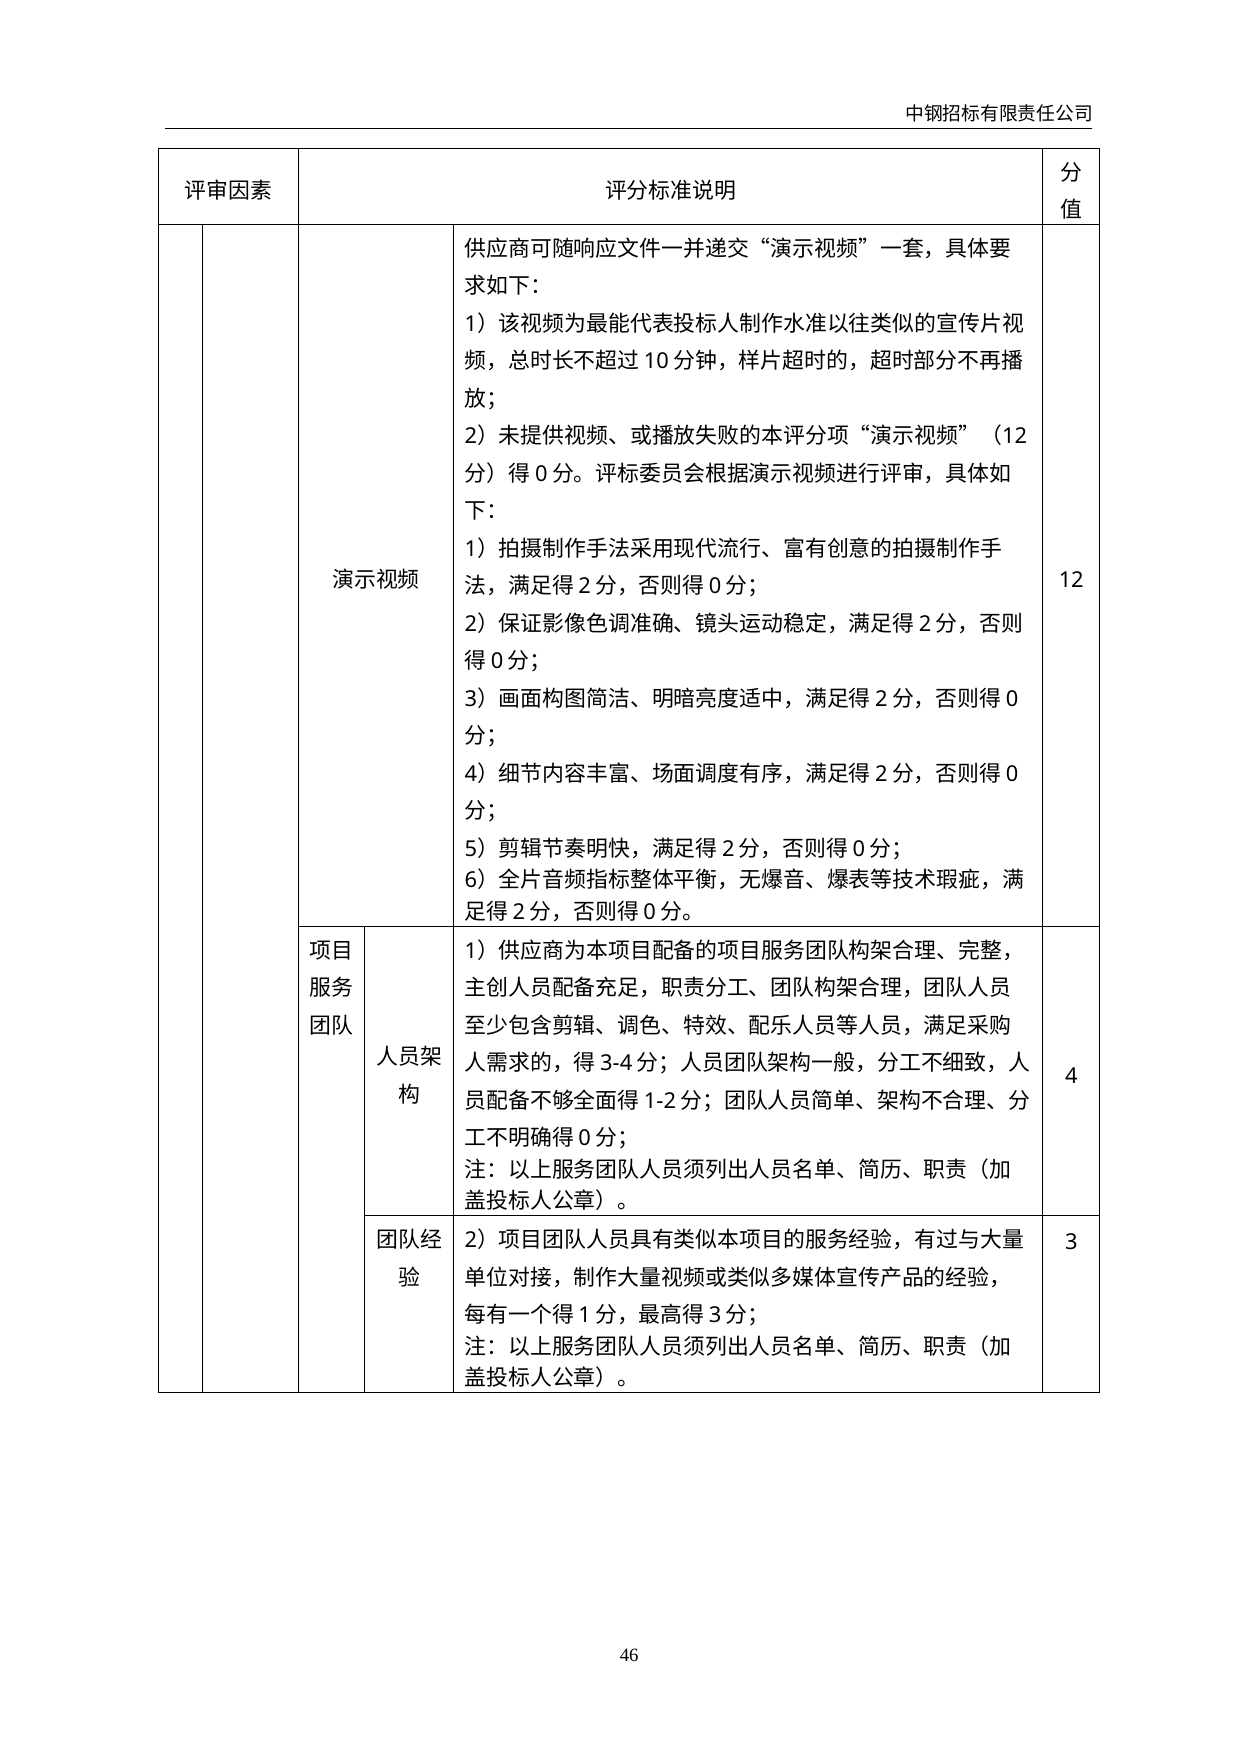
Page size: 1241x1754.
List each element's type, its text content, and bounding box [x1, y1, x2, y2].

table_cell 人员架构 [365, 927, 453, 1215]
table_cell 演示视频 [299, 225, 453, 926]
table_header 评分标准说明 [299, 149, 1042, 224]
table_header 分值 [1043, 149, 1099, 224]
table_cell 项目服务团队 [299, 927, 364, 1392]
table_cell 团队经验 [365, 1216, 453, 1392]
table_cell 供应商可随响应文件一并递交“演示视频”一套，具体要求如下： 1）该视频为最能代表投标人制作水准以往类似的宣传片视频，总时长不超过10分钟，样片超时的，超时部分不再播放； 2）未提供视频、或播放失败的本评分项“演示视频”（12 分）得 0分。评标委员会根据演示视频进行评审，具体如下： 1）拍摄制作手法采用现代流行、富有创意的拍摄制作手法，满足得2分，否则得0分； 2）保证影像色调准确、镜头运动稳定，满足得2分，否则得0分； 3）画面构图简洁、明暗亮度适中，满足得2分，否则得0分； 4）细节内容丰富、场面调度有序，满足得2分，否则得0分； 5）剪辑节奏明快，满足得2分，否则得0分； 6）全片音频指标整体平衡，无爆音、爆表等技术瑕疵，满足得2分，否则得0分。 [454, 225, 1042, 926]
table_cell 1）供应商为本项目配备的项目服务团队构架合理、完整，主创人员配备充足，职责分工、团队构架合理，团队人员至少包含剪辑、调色、特效、配乐人员等人员，满足采购人需求的，得3-4分；人员团队架构一般，分工不细致，人员配备不够全面得1-2分；团队人员简单、架构不合理、分工不明确得0分； 注：以上服务团队人员须列出人员名单、简历、职责（加盖投标人公章）。 [454, 927, 1042, 1215]
table_cell 3 [1043, 1216, 1099, 1392]
table_cell 12 [1043, 225, 1099, 926]
table_cell 2）项目团队人员具有类似本项目的服务经验，有过与大量单位对接，制作大量视频或类似多媒体宣传产品的经验，每有一个得1分，最高得3分； 注：以上服务团队人员须列出人员名单、简历、职责（加盖投标人公章）。 [454, 1216, 1042, 1392]
table_cell 4 [1043, 927, 1099, 1215]
table_header 评审因素 [159, 149, 298, 224]
